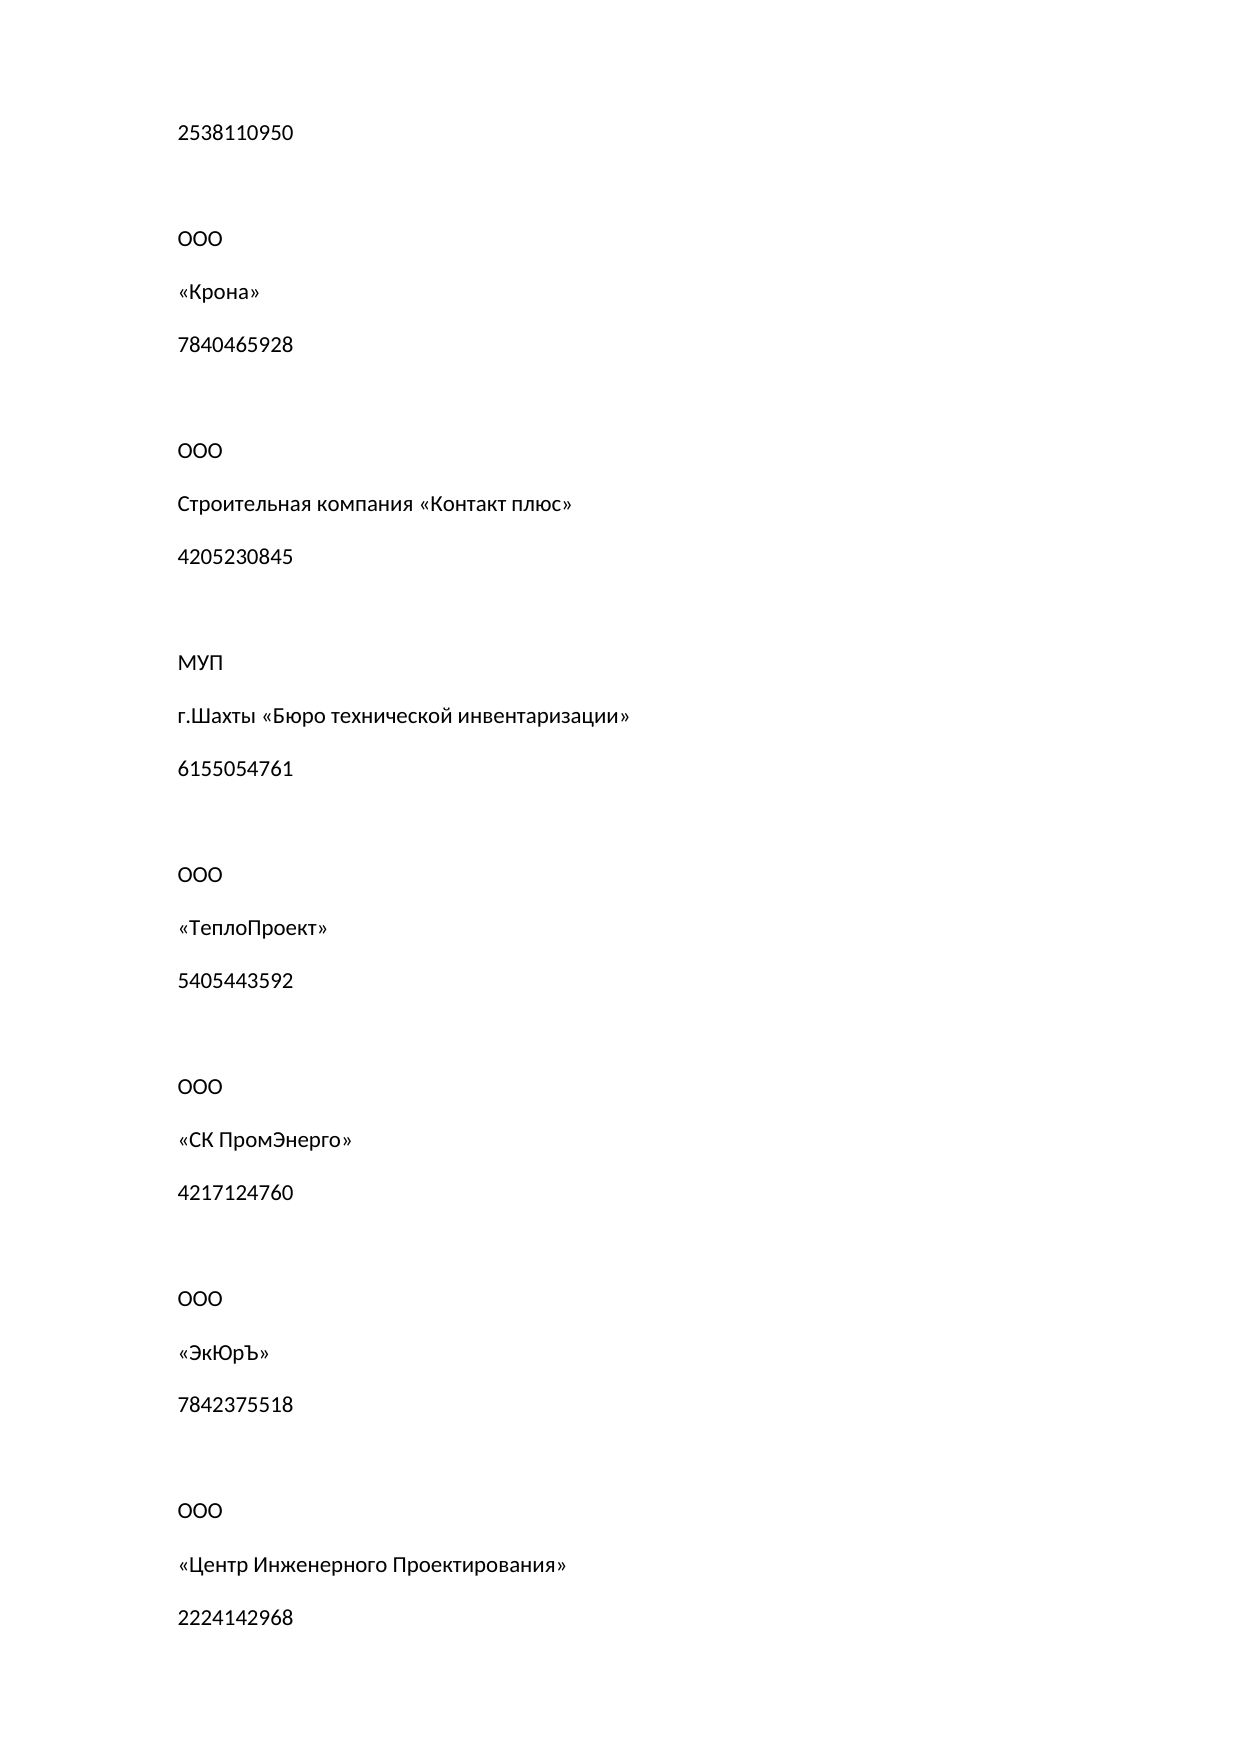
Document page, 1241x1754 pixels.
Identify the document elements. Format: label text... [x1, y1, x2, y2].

text 5405443592 [177, 966, 1152, 994]
text ООО [177, 1072, 1152, 1101]
text 4205230845 [177, 542, 1152, 570]
text Строительная компания «Контакт плюс» [177, 489, 1152, 517]
text ООО [177, 436, 1152, 464]
text г.Шахты «Бюро технической инвентаризации» [177, 701, 1152, 729]
text 6155054761 [177, 754, 1152, 782]
text «ТеплоПроект» [177, 913, 1152, 941]
text ООО [177, 1284, 1152, 1313]
text ООО [177, 224, 1152, 252]
text «Крона» [177, 277, 1152, 305]
text 7842375518 [177, 1391, 1152, 1419]
text 2538110950 [177, 118, 1152, 146]
text ООО [177, 1497, 1152, 1525]
text 7840465928 [177, 330, 1152, 358]
text «СК ПромЭнерго» [177, 1126, 1152, 1153]
text 4217124760 [177, 1178, 1152, 1207]
text 2224142968 [177, 1603, 1152, 1631]
text МУП [177, 648, 1152, 676]
text «Центр Инженерного Проектирования» [177, 1550, 1152, 1578]
text ООО [177, 860, 1152, 888]
text «ЭкЮрЪ» [177, 1338, 1152, 1366]
